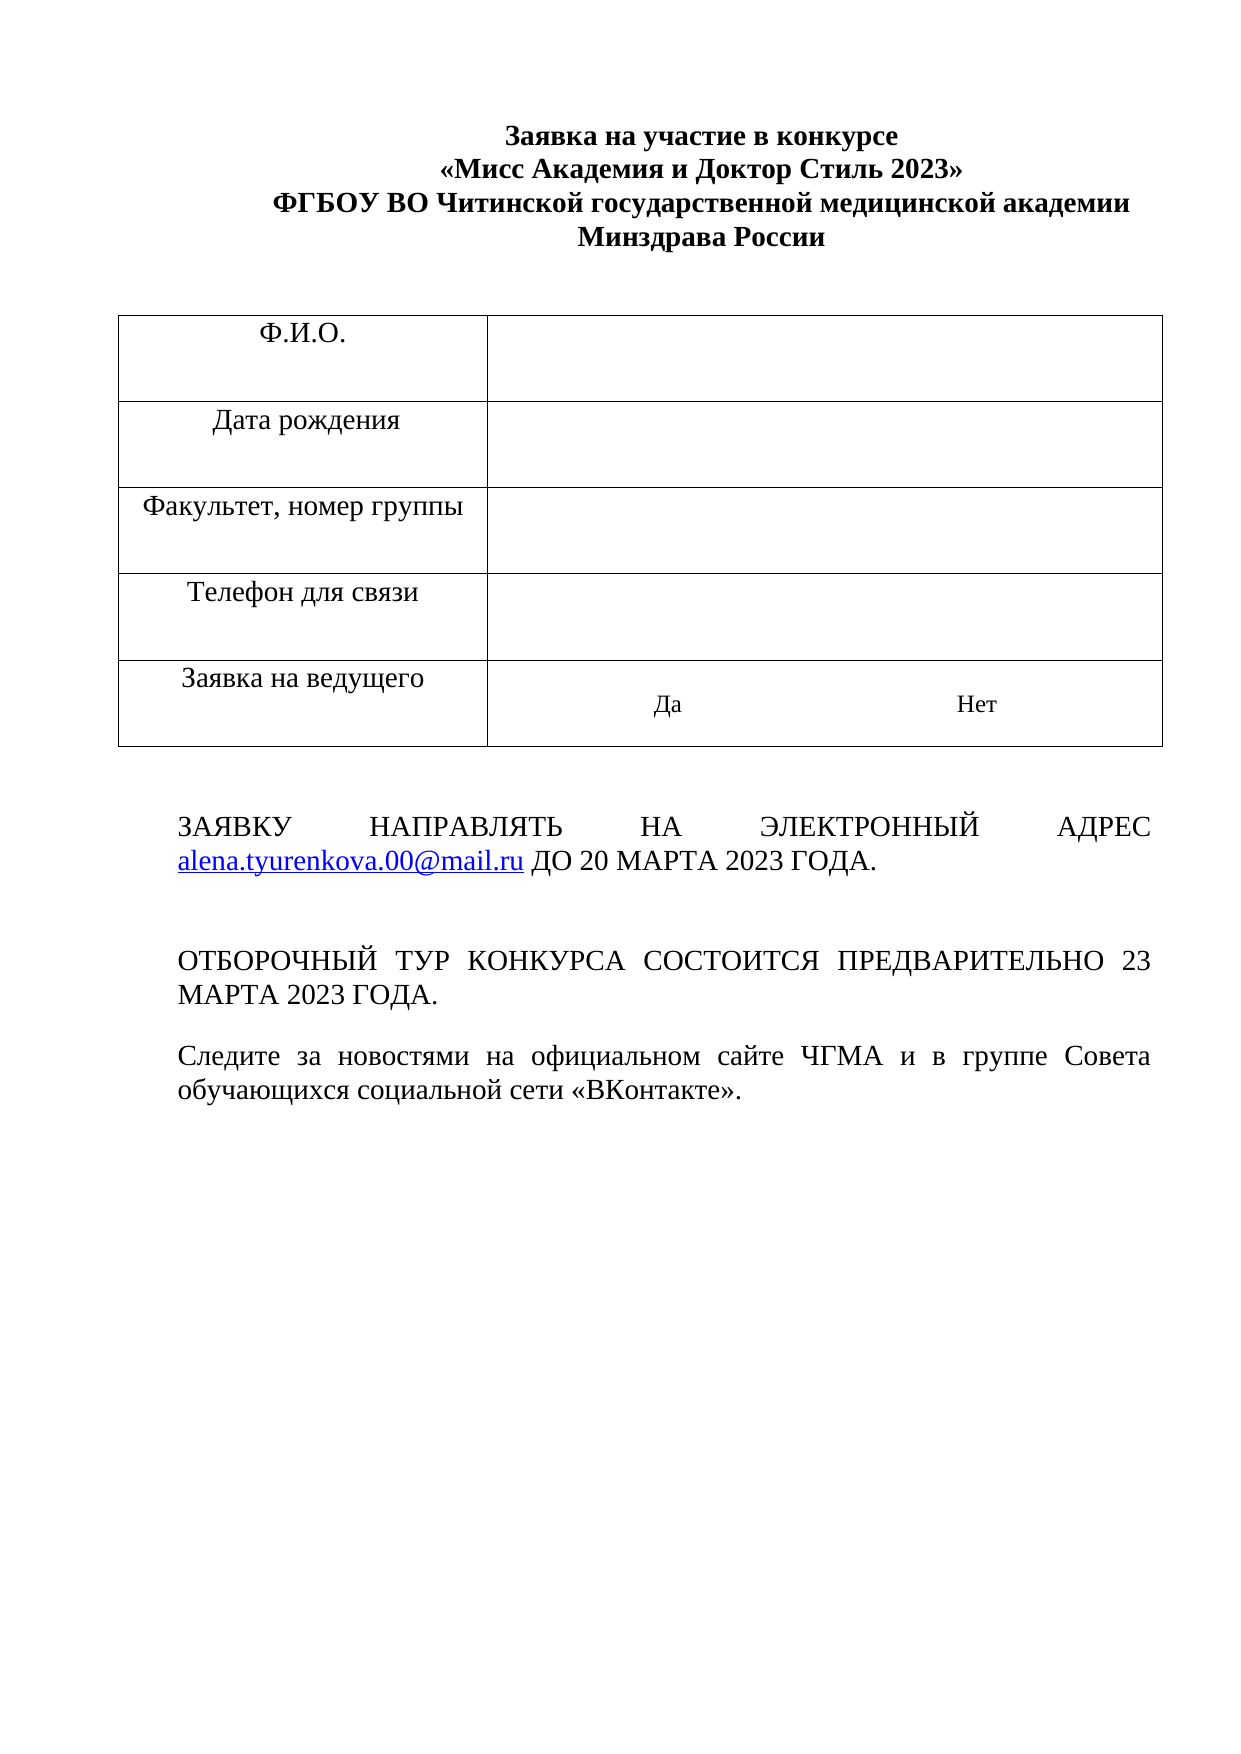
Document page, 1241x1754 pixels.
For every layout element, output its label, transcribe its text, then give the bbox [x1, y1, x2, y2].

table_cell Факультет, номер группы [119, 488, 487, 573]
table_cell [488, 488, 1162, 573]
table_cell Дата рождения [119, 402, 487, 487]
text ЗАЯВКУ НАПРАВЛЯТЬ НА ЭЛЕКТРОННЫЙ АДРЕС alena.tyurenkova.00@mail.ru ДО 20 МАРТА 2023 ГОДА. [177, 809, 1152, 876]
table_cell Заявка на ведущего [119, 661, 487, 746]
table_cell Телефон для связи [119, 574, 487, 659]
table_cell Да Нет [488, 661, 1162, 746]
text Следите за новостями на официальном сайте ЧГМА и в группе Совета обучающихся социальной сети «ВКонтакте». [177, 1038, 1152, 1106]
table_cell [488, 402, 1162, 487]
text Заявка на участие в конкурсе [177, 118, 1152, 152]
table_header Ф.И.О. [119, 316, 487, 401]
text ФГБОУ ВО Читинской государственной медицинской академии [177, 185, 1152, 219]
table_header [488, 316, 1162, 401]
table_cell [488, 574, 1162, 659]
text ОТБОРОЧНЫЙ ТУР КОНКУРСА СОСТОИТСЯ ПРЕДВАРИТЕЛЬНО 23 МАРТА 2023 ГОДА. [177, 943, 1152, 1010]
text «Мисс Академия и Доктор Стиль 2023» [177, 152, 1152, 185]
text Минздрава России [177, 219, 1152, 252]
